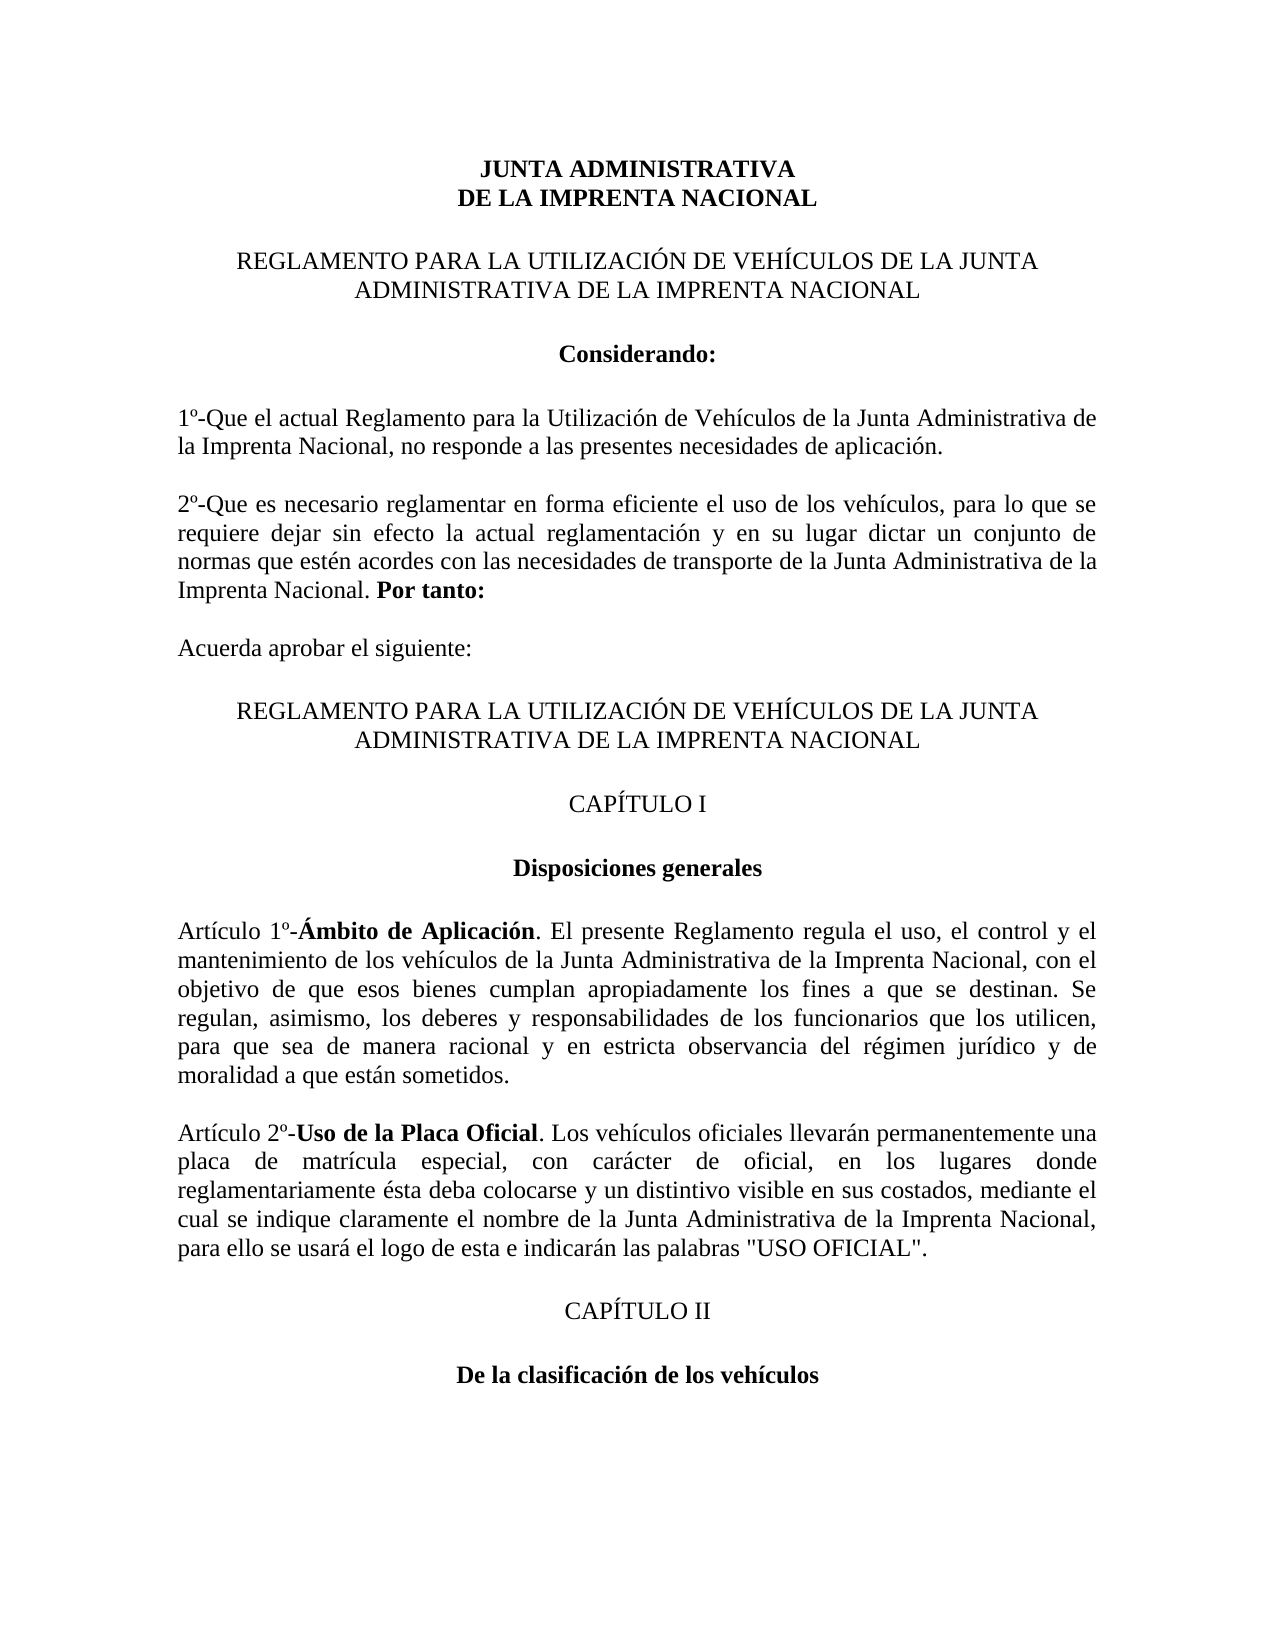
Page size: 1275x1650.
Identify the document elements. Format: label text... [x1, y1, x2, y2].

text Considerando: [177, 339, 1098, 368]
text REGLAMENTO PARA LA UTILIZACIÓN DE VEHÍCULOS DE LA JUNTA ADMINISTRATIVA DE LA IMPRENTA NACIONAL [177, 696, 1098, 754]
text 1º-Que el actual Reglamento para la Utilización de Vehículos de la Junta Administrativa de la Imprenta Nacional, no responde a las presentes necesidades de aplicación. [177, 403, 1098, 460]
text Acuerda aprobar el siguiente: [177, 633, 1098, 661]
text Disposiciones generales [177, 853, 1098, 881]
text De la clasificación de los vehículos [177, 1360, 1098, 1389]
text REGLAMENTO PARA LA UTILIZACIÓN DE VEHÍCULOS DE LA JUNTA ADMINISTRATIVA DE LA IMPRENTA NACIONAL [177, 246, 1098, 304]
text JUNTA ADMINISTRATIVA [177, 154, 1098, 183]
text Artículo 1º-Ámbito de Aplicación. El presente Reglamento regula el uso, el control y el mantenimiento de los vehículos de la Junta Administrativa de la Imprenta Nacional, con el objetivo de que esos bienes cumplan apropiadamente los fines a que se destinan. Se regulan, asimismo, los deberes y responsabilidades de los funcionarios que los utilicen, para que sea de manera racional y en estricta observancia del régimen jurídico y de moralidad a que están sometidos. [177, 916, 1098, 1089]
text CAPÍTULO II [177, 1296, 1098, 1325]
text CAPÍTULO I [177, 789, 1098, 818]
text Artículo 2º-Uso de la Placa Oficial. Los vehículos oficiales llevarán permanentemente una placa de matrícula especial, con carácter de oficial, en los lugares donde reglamentariamente ésta deba colocarse y un distintivo visible en sus costados, mediante el cual se indique claramente el nombre de la Junta Administrativa de la Imprenta Nacional, para ello se usará el logo de esta e indicarán las palabras "USO OFICIAL". [177, 1118, 1098, 1261]
text 2º-Que es necesario reglamentar en forma eficiente el uso de los vehículos, para lo que se requiere dejar sin efecto la actual reglamentación y en su lugar dictar un conjunto de normas que estén acordes con las necesidades de transporte de la Junta Administrativa de la Imprenta Nacional. Por tanto: [177, 489, 1098, 604]
text DE LA IMPRENTA NACIONAL [177, 183, 1098, 211]
